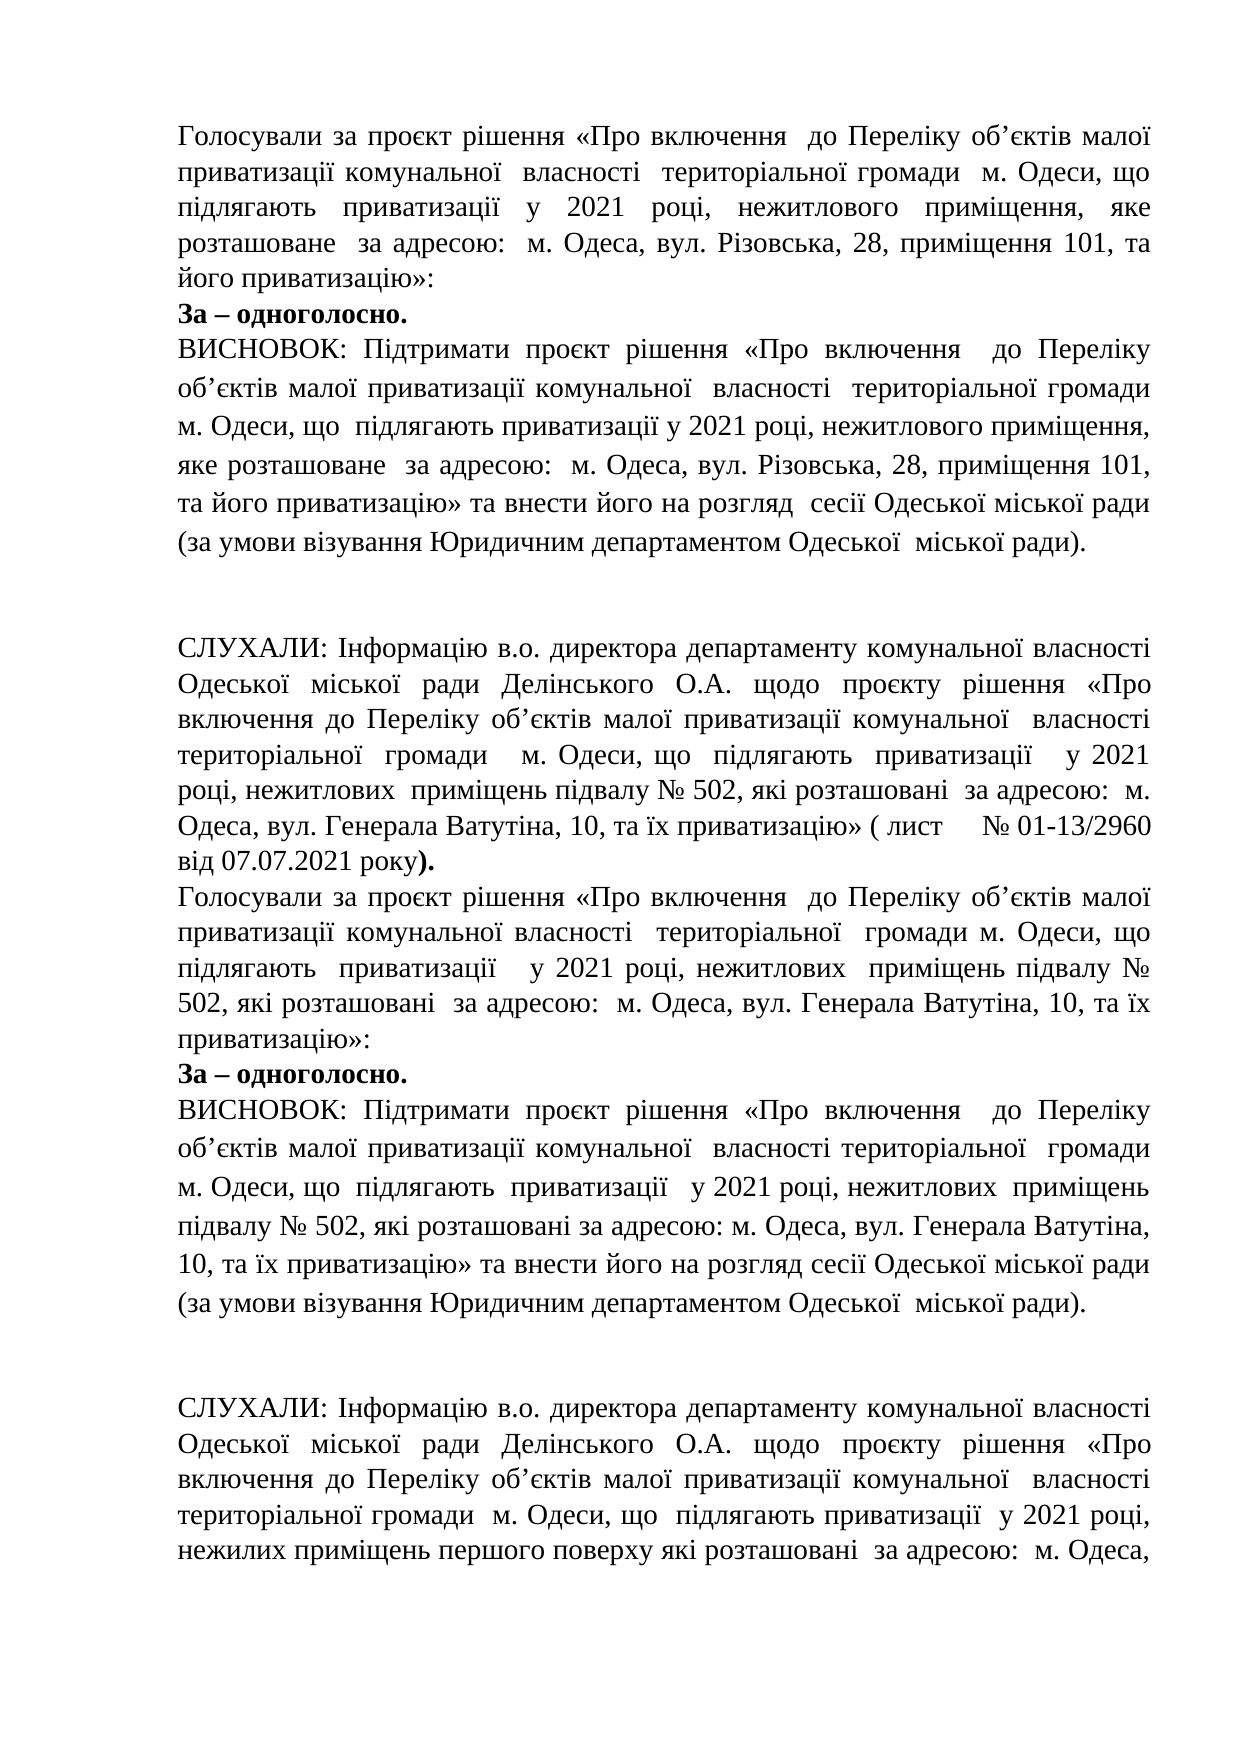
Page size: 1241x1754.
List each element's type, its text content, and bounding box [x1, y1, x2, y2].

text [177, 1390, 1152, 1566]
text Голосували за проєкт рішення «Про включення до Переліку об’єктів малої приватизації комунальної власності територіальної громади м. Одеси, що підлягають приватизації у 2021 році, нежитлових приміщень підвалу № 502, які розташовані за адресою: м. Одеса, вул. Генерала Ватутіна, 10, та їх приватизацію»: [177, 879, 1152, 1054]
text ВИСНОВОК: Підтримати проєкт рішення «Про включення до Переліку об’єктів малої приватизації комунальної власності територіальної громади м. Одеси, що підлягають приватизації у 2021 році, нежитлового приміщення, яке розташоване за адресою: м. Одеса, вул. Різовська, 28, приміщення 101, та його приватизацію» та внести його на розгляд сесії Одеської міської ради (за умови візування Юридичним департаментом Одеської міської ради). [177, 331, 1152, 557]
text За – одноголосно. [177, 1056, 1152, 1090]
text За – одноголосно. [177, 296, 1152, 329]
text ВИСНОВОК: Підтримати проєкт рішення «Про включення до Переліку об’єктів малої приватизації комунальної власності територіальної громади м. Одеси, що підлягають приватизації у 2021 році, нежитлових приміщень підвалу № 502, які розташовані за адресою: м. Одеса, вул. Генерала Ватутіна, 10, та їх приватизацію» та внести його на розгляд сесії Одеської міської ради (за умови візування Юридичним департаментом Одеської міської ради). [177, 1092, 1152, 1318]
text СЛУХАЛИ: Інформацію в.о. директора департаменту комунальної власності Одеської міської ради Делінського О.А. щодо проєкту рішення «Про включення до Переліку об’єктів малої приватизації комунальної власності територіальної громади м. Одеси, що підлягають приватизації у 2021 році, нежитлових приміщень підвалу № 502, які розташовані за адресою: м. Одеса, вул. Генерала Ватутіна, 10, та їх приватизацію» ( лист № 01-13/2960 від 07.07.2021 року). [177, 630, 1152, 877]
text Голосували за проєкт рішення «Про включення до Переліку об’єктів малої приватизації комунальної власності територіальної громади м. Одеси, що підлягають приватизації у 2021 році, нежитлового приміщення, яке розташоване за адресою: м. Одеса, вул. Різовська, 28, приміщення 101, та його приватизацію»: [177, 118, 1152, 294]
